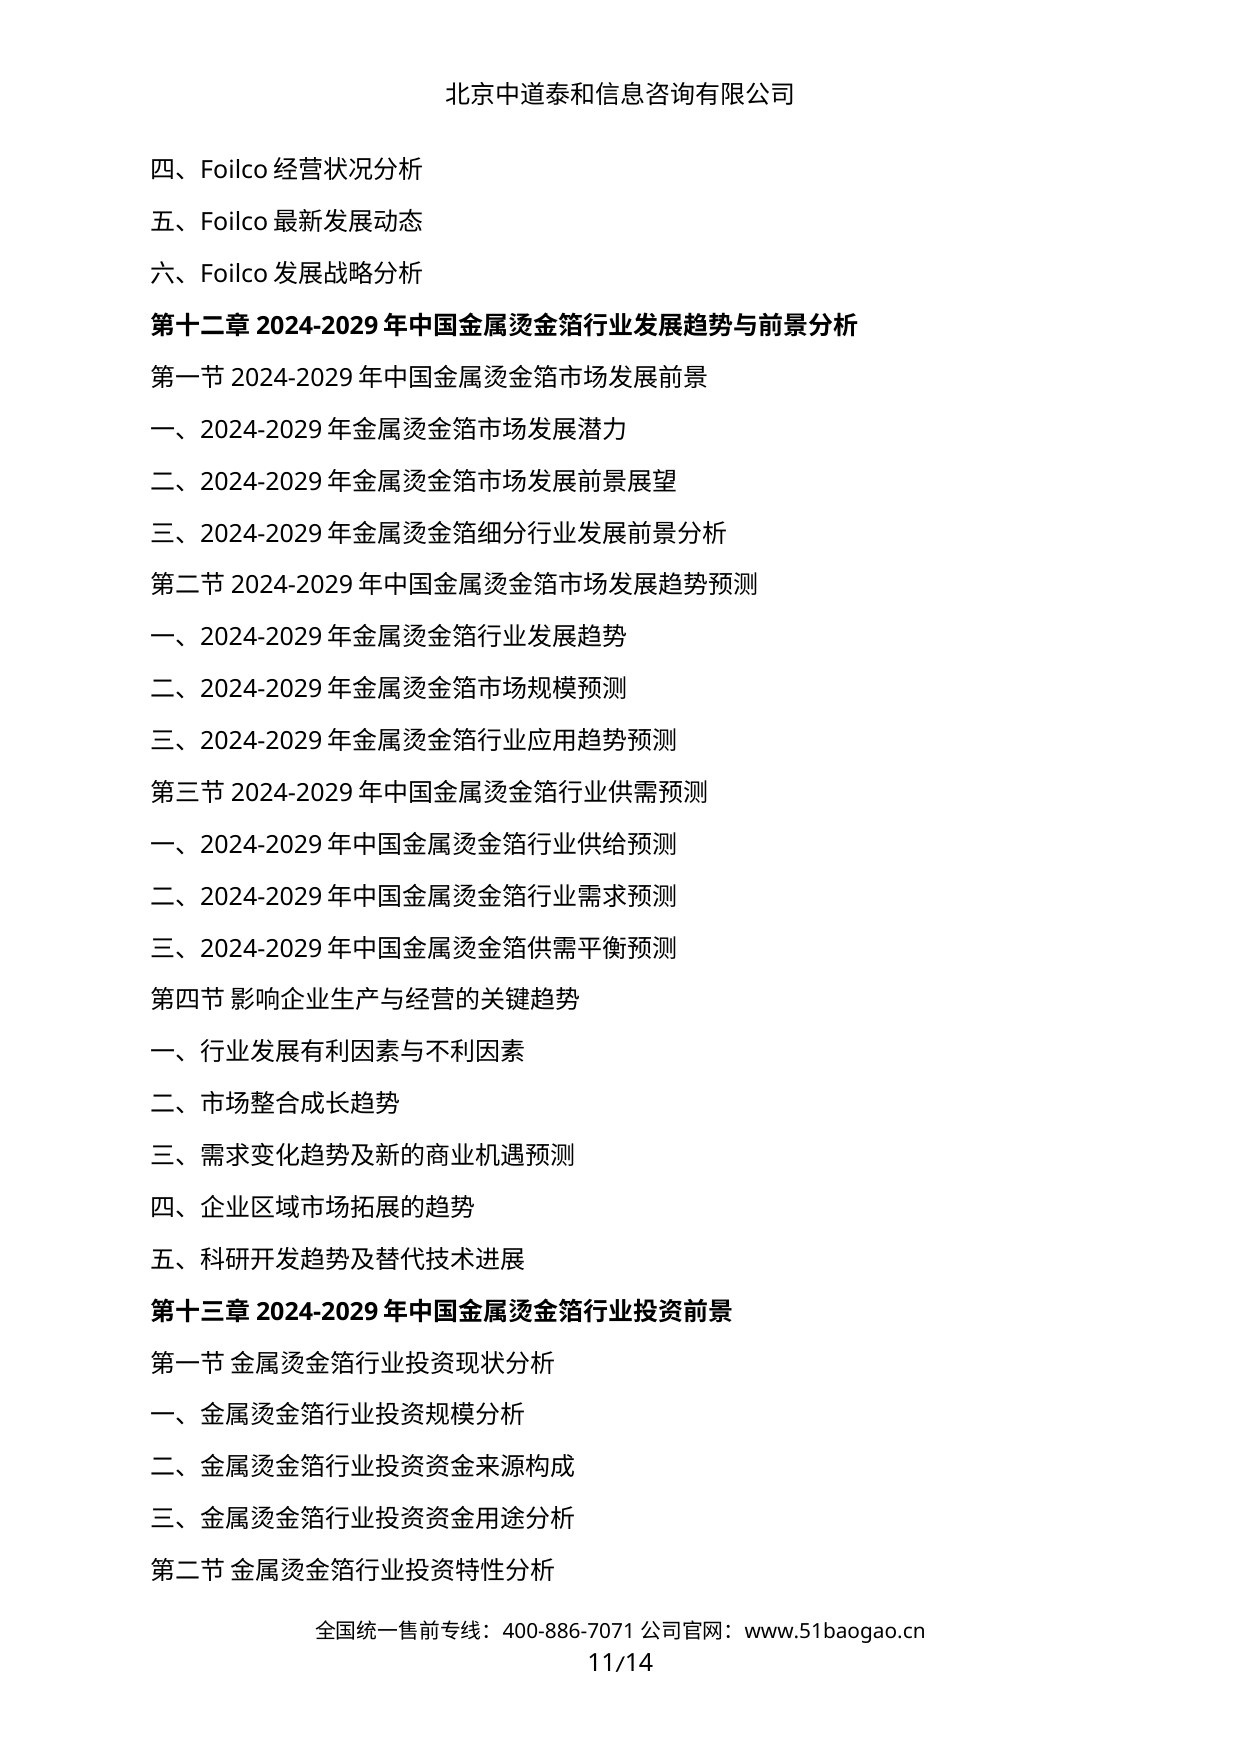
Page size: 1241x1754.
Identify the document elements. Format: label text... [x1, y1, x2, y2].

text 第一节 金属烫金箔行业投资现状分析 [150, 1343, 1090, 1379]
text 第二节 2024-2029年中国金属烫金箔市场发展趋势预测 [150, 565, 1090, 601]
text 第四节 影响企业生产与经营的关键趋势 [150, 980, 1090, 1016]
text 六、Foilco发展战略分析 [150, 254, 1090, 290]
text 第十三章 2024-2029年中国金属烫金箔行业投资前景 [150, 1291, 1090, 1327]
text 一、行业发展有利因素与不利因素 [150, 1032, 1090, 1068]
text 三、金属烫金箔行业投资资金用途分析 [150, 1499, 1090, 1535]
text 三、2024-2029年金属烫金箔行业应用趋势预测 [150, 721, 1090, 757]
text 五、Foilco最新发展动态 [150, 202, 1090, 238]
text 三、2024-2029年中国金属烫金箔供需平衡预测 [150, 928, 1090, 964]
text 第三节 2024-2029年中国金属烫金箔行业供需预测 [150, 772, 1090, 809]
text 四、企业区域市场拓展的趋势 [150, 1187, 1090, 1224]
text 二、市场整合成长趋势 [150, 1084, 1090, 1120]
text 一、2024-2029年中国金属烫金箔行业供给预测 [150, 824, 1090, 861]
text 二、2024-2029年金属烫金箔市场规模预测 [150, 669, 1090, 705]
text 二、2024-2029年金属烫金箔市场发展前景展望 [150, 461, 1090, 497]
text 二、2024-2029年中国金属烫金箔行业需求预测 [150, 876, 1090, 912]
text 二、金属烫金箔行业投资资金来源构成 [150, 1447, 1090, 1483]
text 四、Foilco经营状况分析 [150, 150, 1090, 186]
text 一、2024-2029年金属烫金箔市场发展潜力 [150, 409, 1090, 446]
text 三、2024-2029年金属烫金箔细分行业发展前景分析 [150, 513, 1090, 549]
text 第十二章 2024-2029年中国金属烫金箔行业发展趋势与前景分析 [150, 306, 1090, 342]
text 五、科研开发趋势及替代技术进展 [150, 1239, 1090, 1276]
text 一、金属烫金箔行业投资规模分析 [150, 1395, 1090, 1431]
text 一、2024-2029年金属烫金箔行业发展趋势 [150, 617, 1090, 653]
text 第一节 2024-2029年中国金属烫金箔市场发展前景 [150, 357, 1090, 394]
text 第二节 金属烫金箔行业投资特性分析 [150, 1551, 1090, 1587]
text 三、需求变化趋势及新的商业机遇预测 [150, 1136, 1090, 1172]
